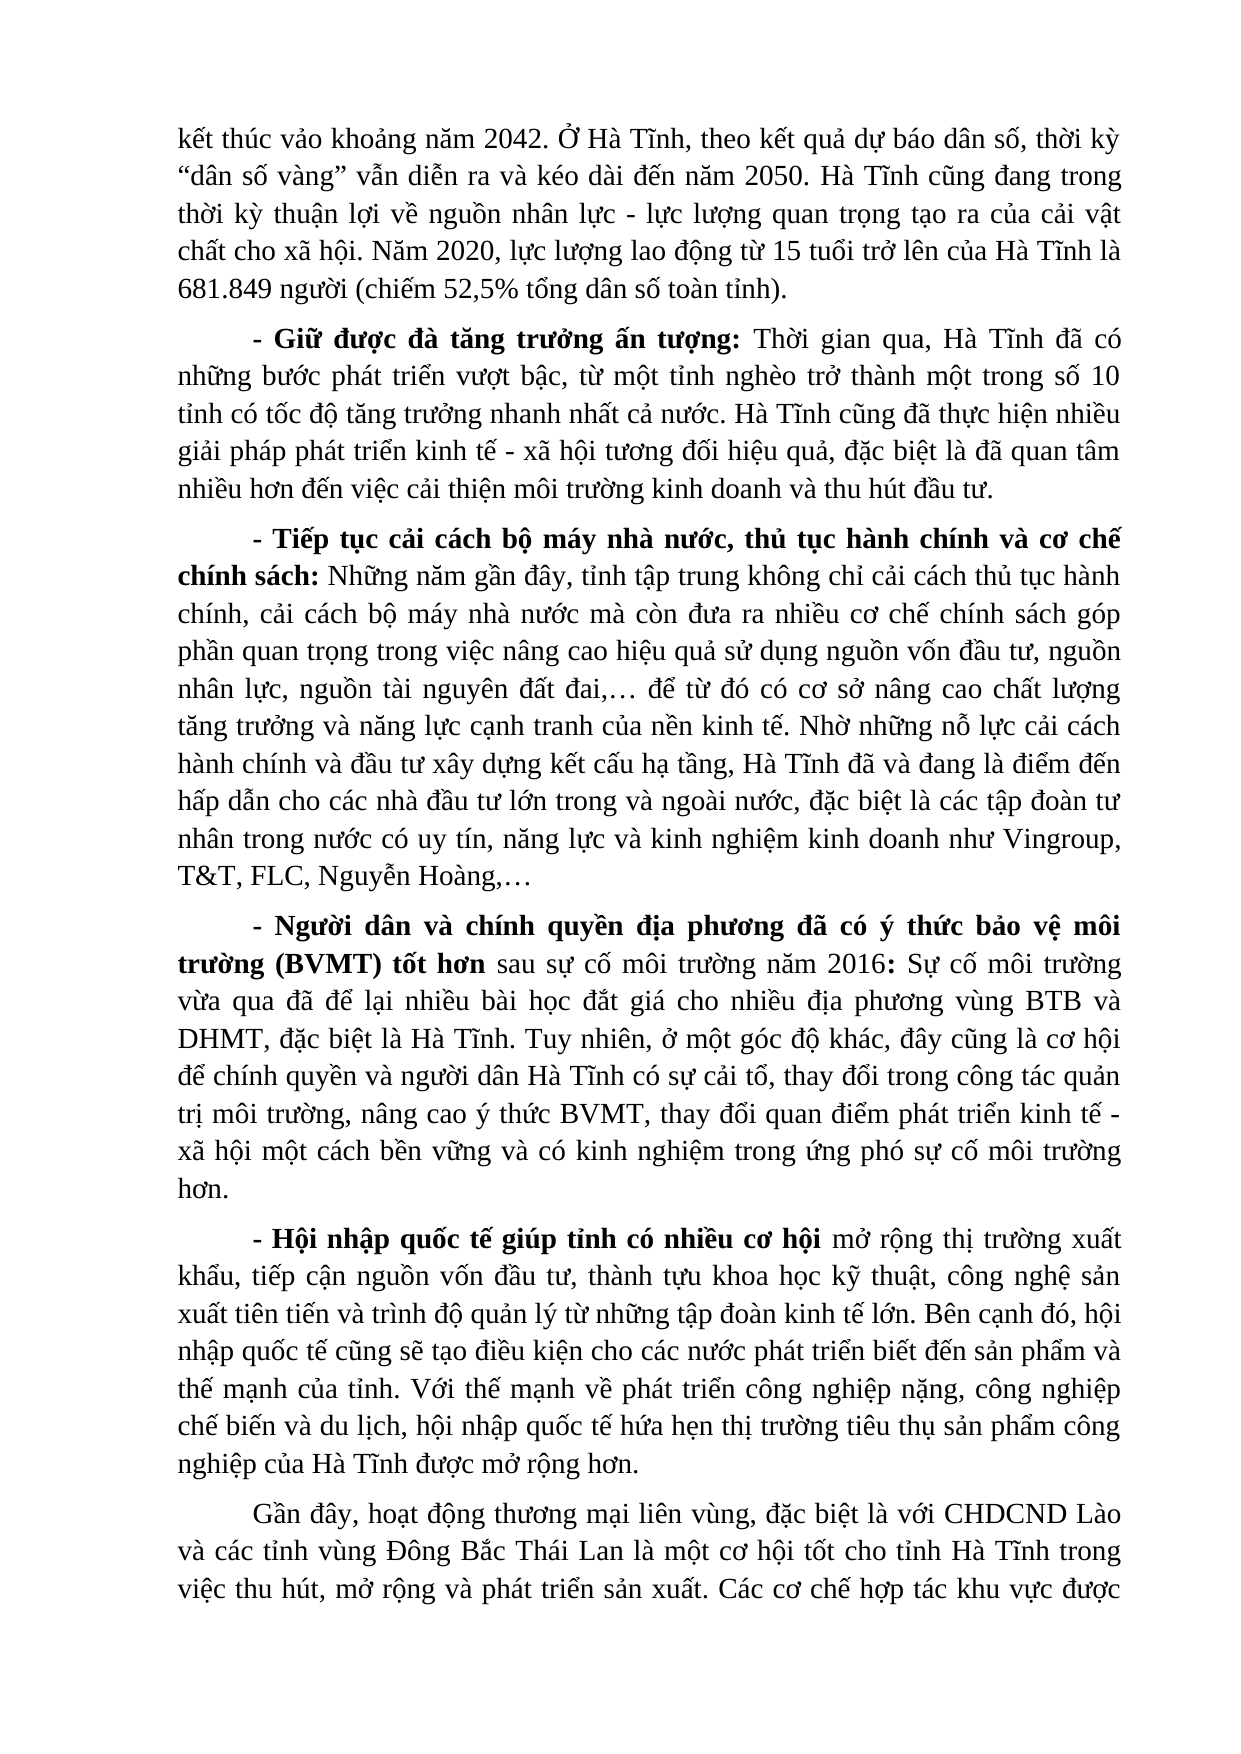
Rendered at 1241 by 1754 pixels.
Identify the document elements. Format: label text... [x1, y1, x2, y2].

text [177, 1493, 1122, 1606]
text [177, 118, 1122, 306]
text - Tiếp tục cải cách bộ máy nhà nước, thủ tục hành chính và cơ chế chính sách: Những năm gần đây, tỉnh tập trung không chỉ cải cách thủ tục hành chính, cải cách bộ máy nhà nước mà còn đưa ra nhiều cơ chế chính sách góp phần quan trọng trong việc nâng cao hiệu quả sử dụng nguồn vốn đầu tư, nguồn nhân lực, nguồn tài nguyên đất đai,… để từ đó có cơ sở nâng cao chất lượng tăng trưởng và năng lực cạnh tranh của nền kinh tế. Nhờ những nỗ lực cải cách hành chính và đầu tư xây dựng kết cấu hạ tầng, Hà Tĩnh đã và đang là điểm đến hấp dẫn cho các nhà đầu tư lớn trong và ngoài nước, đặc biệt là các tập đoàn tư nhân trong nước có uy tín, năng lực và kinh nghiệm kinh doanh như Vingroup, T&T, FLC, Nguyễn Hoàng,… [177, 518, 1122, 893]
text - Giữ được đà tăng trưởng ấn tượng: Thời gian qua, Hà Tĩnh đã có những bước phát triển vượt bậc, từ một tỉnh nghèo trở thành một trong số 10 tỉnh có tốc độ tăng trưởng nhanh nhất cả nước. Hà Tĩnh cũng đã thực hiện nhiều giải pháp phát triển kinh tế - xã hội tương đối hiệu quả, đặc biệt là đã quan tâm nhiều hơn đến việc cải thiện môi trường kinh doanh và thu hút đầu tư. [177, 318, 1122, 506]
text - Hội nhập quốc tế giúp tỉnh có nhiều cơ hội mở rộng thị trường xuất khẩu, tiếp cận nguồn vốn đầu tư, thành tựu khoa học kỹ thuật, công nghệ sản xuất tiên tiến và trình độ quản lý từ những tập đoàn kinh tế lớn. Bên cạnh đó, hội nhập quốc tế cũng sẽ tạo điều kiện cho các nước phát triển biết đến sản phẩm và thế mạnh của tỉnh. Với thế mạnh về phát triển công nghiệp nặng, công nghiệp chế biến và du lịch, hội nhập quốc tế hứa hẹn thị trường tiêu thụ sản phẩm công nghiệp của Hà Tĩnh được mở rộng hơn. [177, 1218, 1122, 1481]
text - Người dân và chính quyền địa phương đã có ý thức bảo vệ môi trường (BVMT) tốt hơn sau sự cố môi trường năm 2016: Sự cố môi trường vừa qua đã để lại nhiều bài học đắt giá cho nhiều địa phương vùng BTB và DHMT, đặc biệt là Hà Tĩnh. Tuy nhiên, ở một góc độ khác, đây cũng là cơ hội để chính quyền và người dân Hà Tĩnh có sự cải tổ, thay đổi trong công tác quản trị môi trường, nâng cao ý thức BVMT, thay đổi quan điểm phát triển kinh tế - xã hội một cách bền vững và có kinh nghiệm trong ứng phó sự cố môi trường hơn. [177, 906, 1122, 1206]
